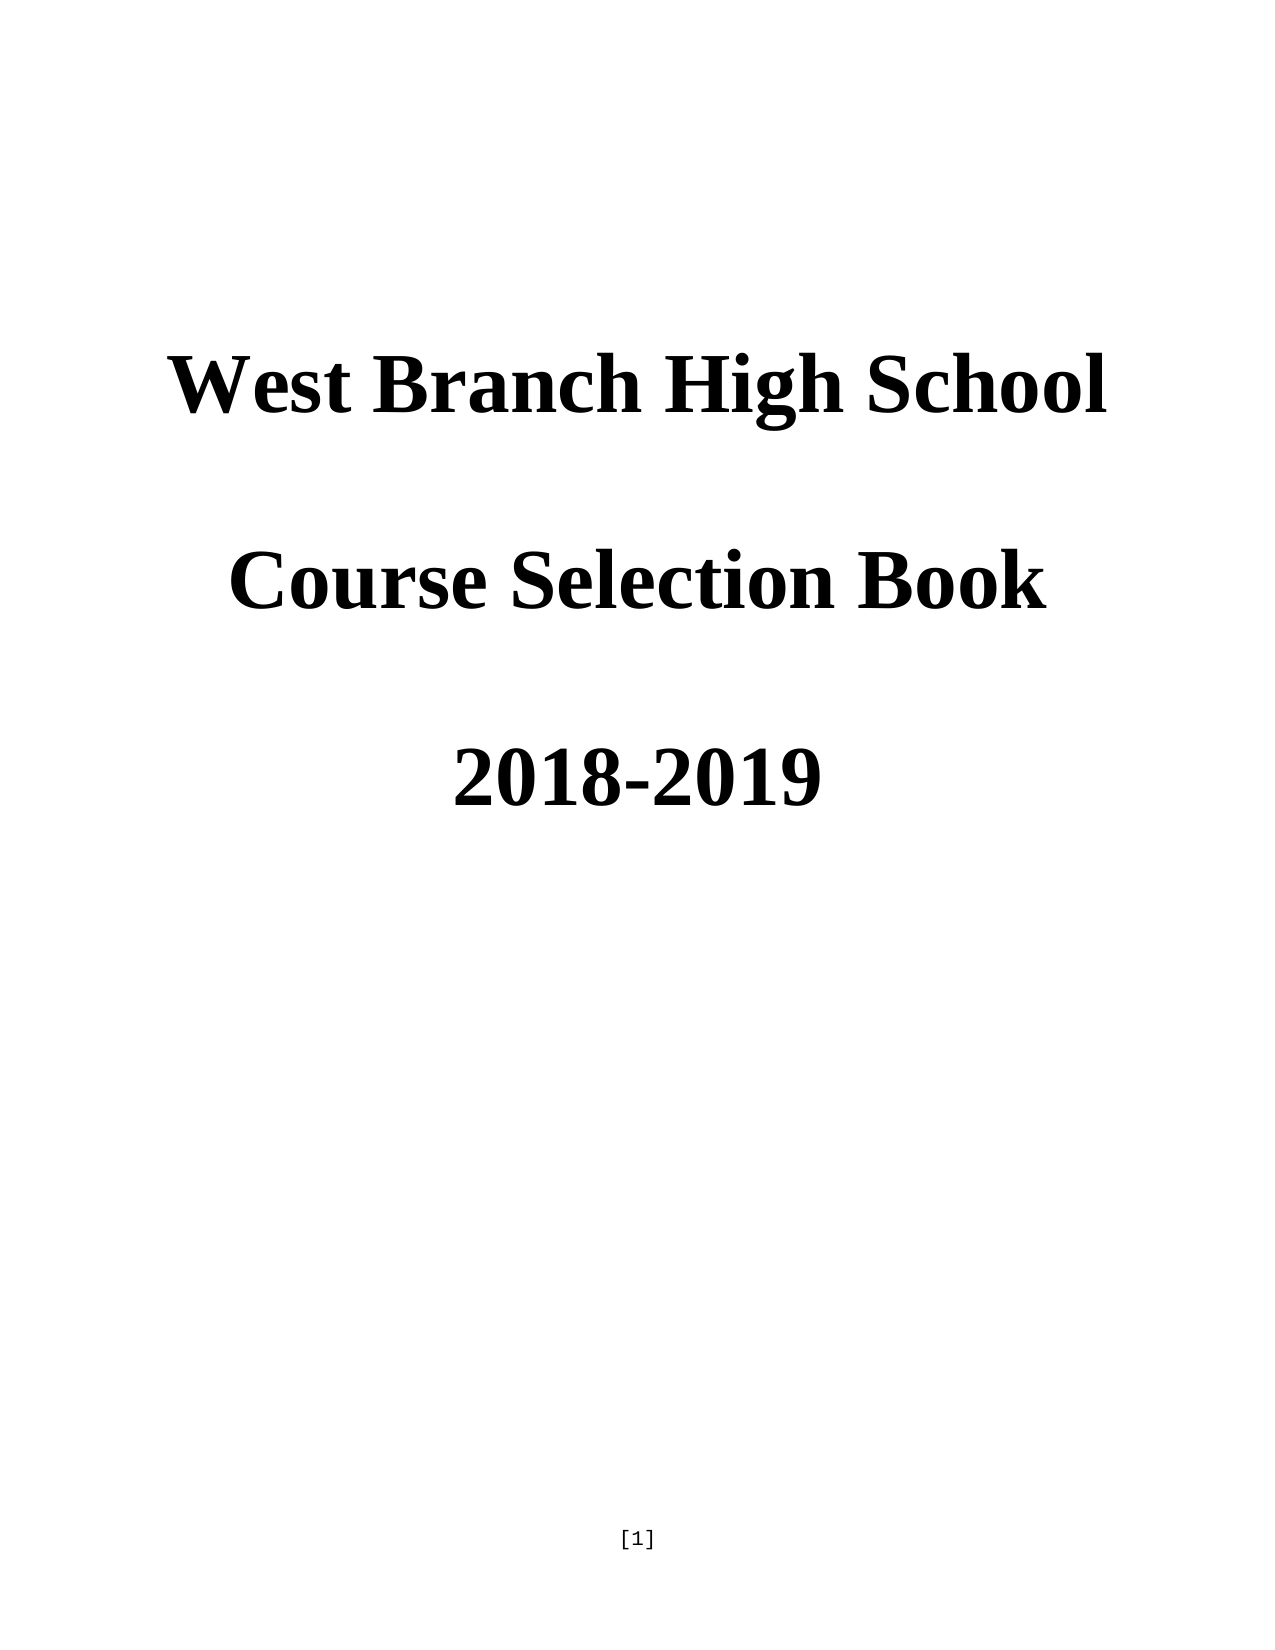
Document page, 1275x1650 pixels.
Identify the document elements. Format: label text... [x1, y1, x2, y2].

text West Branch High School [150, 332, 1125, 430]
text Course Selection Book [150, 529, 1125, 627]
text 2018-2019 [150, 725, 1125, 823]
